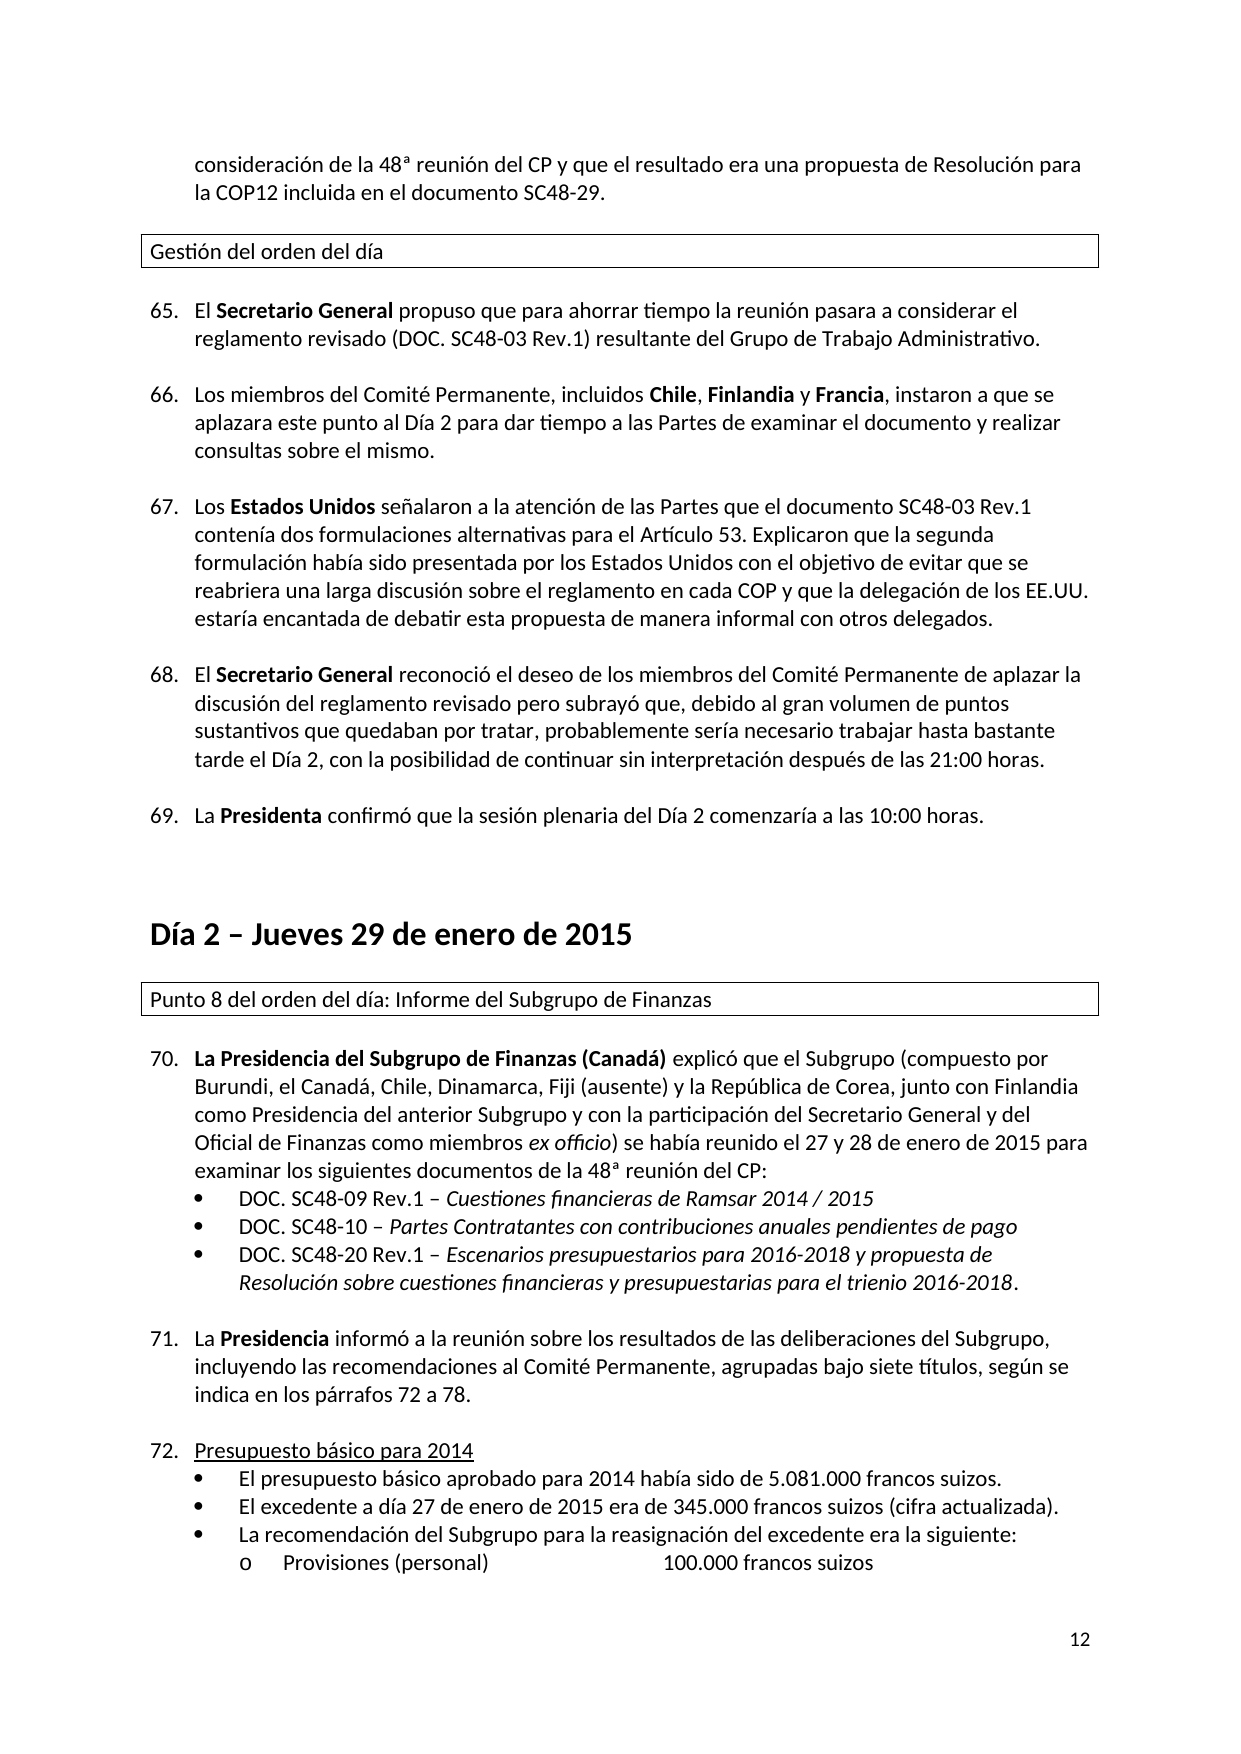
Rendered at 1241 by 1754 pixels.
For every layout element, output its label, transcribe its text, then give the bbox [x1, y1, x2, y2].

list El presupuesto básico aprobado para 2014 había sido de 5.081.000 francos suizos. [194, 1464, 1090, 1492]
text Día 2 – Jueves 29 de enero de 2015 [150, 913, 1090, 953]
list DOC. SC48-10 – Partes Contratantes con contribuciones anuales pendientes de pago [194, 1212, 1090, 1240]
list El excedente a día 27 de enero de 2015 era de 345.000 francos suizos (cifra actualizada). [194, 1492, 1090, 1520]
list Presupuesto básico para 2014 [150, 1436, 1090, 1464]
list La Presidencia del Subgrupo de Finanzas (Canadá) explicó que el Subgrupo (compuesto por Burundi, el Canadá, Chile, Dinamarca, Fiji (ausente) y la República de Corea, junto con Finlandia como Presidencia del anterior Subgrupo y con la participación del Secretario General y del Oficial de Finanzas como miembros ex officio) se había reunido el 27 y 28 de enero de 2015 para examinar los siguientes documentos de la 48ª reunión del CP: [150, 1044, 1090, 1184]
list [150, 150, 1090, 206]
list DOC. SC48-09 Rev.1 – Cuestiones financieras de Ramsar 2014 / 2015 [194, 1184, 1090, 1212]
text Gestión del orden del día [142, 235, 1098, 267]
list La Presidenta confirmó que la sesión plenaria del Día 2 comenzaría a las 10:00 horas. [150, 801, 1090, 829]
list Provisiones (personal) 100.000 francos suizos [239, 1548, 1090, 1577]
list El Secretario General reconoció el deseo de los miembros del Comité Permanente de aplazar la discusión del reglamento revisado pero subrayó que, debido al gran volumen de puntos sustantivos que quedaban por tratar, probablemente sería necesario trabajar hasta bastante tarde el Día 2, con la posibilidad de continuar sin interpretación después de las 21:00 horas. [150, 661, 1090, 773]
list Los Estados Unidos señalaron a la atención de las Partes que el documento SC48-03 Rev.1 contenía dos formulaciones alternativas para el Artículo 53. Explicaron que la segunda formulación había sido presentada por los Estados Unidos con el objetivo de evitar que se reabriera una larga discusión sobre el reglamento en cada COP y que la delegación de los EE.UU. estaría encantada de debatir esta propuesta de manera informal con otros delegados. [150, 492, 1090, 633]
list La recomendación del Subgrupo para la reasignación del excedente era la siguiente: [194, 1520, 1090, 1548]
text Punto 8 del orden del día: Informe del Subgrupo de Finanzas [142, 983, 1098, 1015]
list DOC. SC48-20 Rev.1 – Escenarios presupuestarios para 2016-2018 y propuesta de Resolución sobre cuestiones financieras y presupuestarias para el trienio 2016-2018. [194, 1240, 1090, 1296]
list El Secretario General propuso que para ahorrar tiempo la reunión pasara a considerar el reglamento revisado (DOC. SC48-03 Rev.1) resultante del Grupo de Trabajo Administrativo. [150, 296, 1090, 352]
list Los miembros del Comité Permanente, incluidos Chile, Finlandia y Francia, instaron a que se aplazara este punto al Día 2 para dar tiempo a las Partes de examinar el documento y realizar consultas sobre el mismo. [150, 380, 1090, 464]
list La Presidencia informó a la reunión sobre los resultados de las deliberaciones del Subgrupo, incluyendo las recomendaciones al Comité Permanente, agrupadas bajo siete títulos, según se indica en los párrafos 72 a 78. [150, 1324, 1090, 1408]
